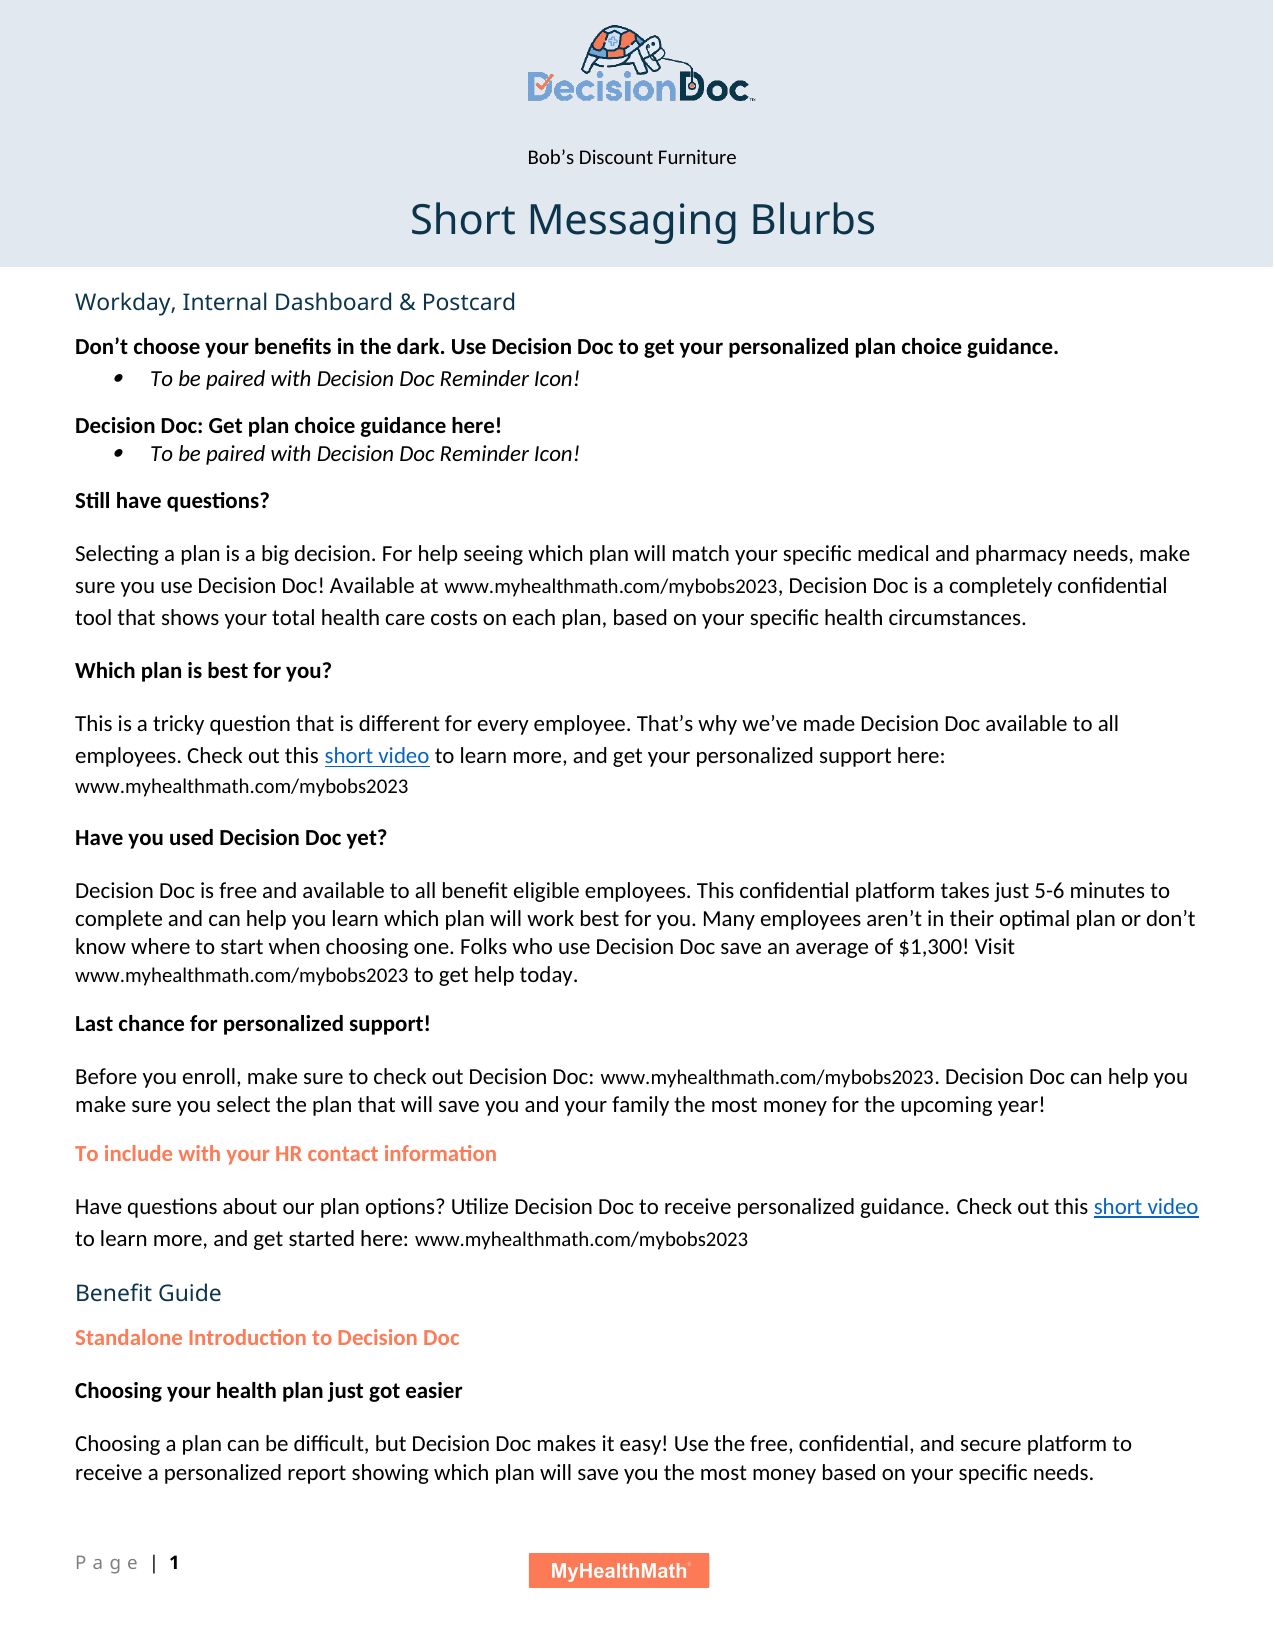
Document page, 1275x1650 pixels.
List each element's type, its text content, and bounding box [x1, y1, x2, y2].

text Don’t choose your benefits in the dark. Use Decision Doc to get your personalized plan choice guidance. [75, 332, 1200, 360]
text Decision Doc: Get plan choice guidance here! [75, 411, 1200, 439]
subtitle Workday, Internal Dashboard & Postcard [75, 285, 1200, 317]
text Which plan is best for you? [75, 656, 1200, 684]
text To include with your HR contact information [75, 1139, 1200, 1167]
subtitle Benefit Guide [75, 1277, 1200, 1308]
picture [528, 1553, 710, 1588]
list To be paired with Decision Doc Reminder Icon! [112, 364, 1200, 392]
text Have questions about our plan options? Utilize Decision Doc to receive personalized guidance. Check out this short video to learn more, and get started here: [75, 1192, 1200, 1252]
text Still have questions? [75, 486, 1200, 514]
list To be paired with Decision Doc Reminder Icon! [112, 439, 1200, 467]
text Choosing your health plan just got easier [75, 1377, 1200, 1404]
text Before you enroll, make sure to check out Decision Doc: . Decision Doc can help you make sure you select the plan that will save you and your family the most money for the upcoming year! [75, 1062, 1200, 1118]
text Last chance for personalized support! [75, 1009, 1200, 1037]
text This is a tricky question that is different for every employee. That’s why we’ve made Decision Doc available to all employees. Check out this short video to learn more, and get your personalized support here: [75, 709, 1200, 798]
text Standalone Introduction to Decision Doc [75, 1323, 1200, 1352]
text Choosing a plan can be difficult, but Decision Doc makes it easy! Use the free, confidential, and secure platform to receive a personalized report showing which plan will save you the most money based on your specific needs. [75, 1429, 1200, 1486]
text Selecting a plan is a big decision. For help seeing which plan will match your specific medical and pharmacy needs, make sure you use Decision Doc! Available at , Decision Doc is a completely confidential tool that shows your total health care costs on each plan, based on your specific health circumstances. [75, 539, 1200, 631]
picture [528, 25, 756, 101]
text Have you used Decision Doc yet? [75, 823, 1200, 851]
text Decision Doc is free and available to all benefit eligible employees. This confidential platform takes just 5-6 minutes to complete and can help you learn which plan will work best for you. Many employees aren’t in their optimal plan or don’t know where to start when choosing one. Folks who use Decision Doc save an average of $1,300! Visit to get help today. [75, 876, 1200, 988]
